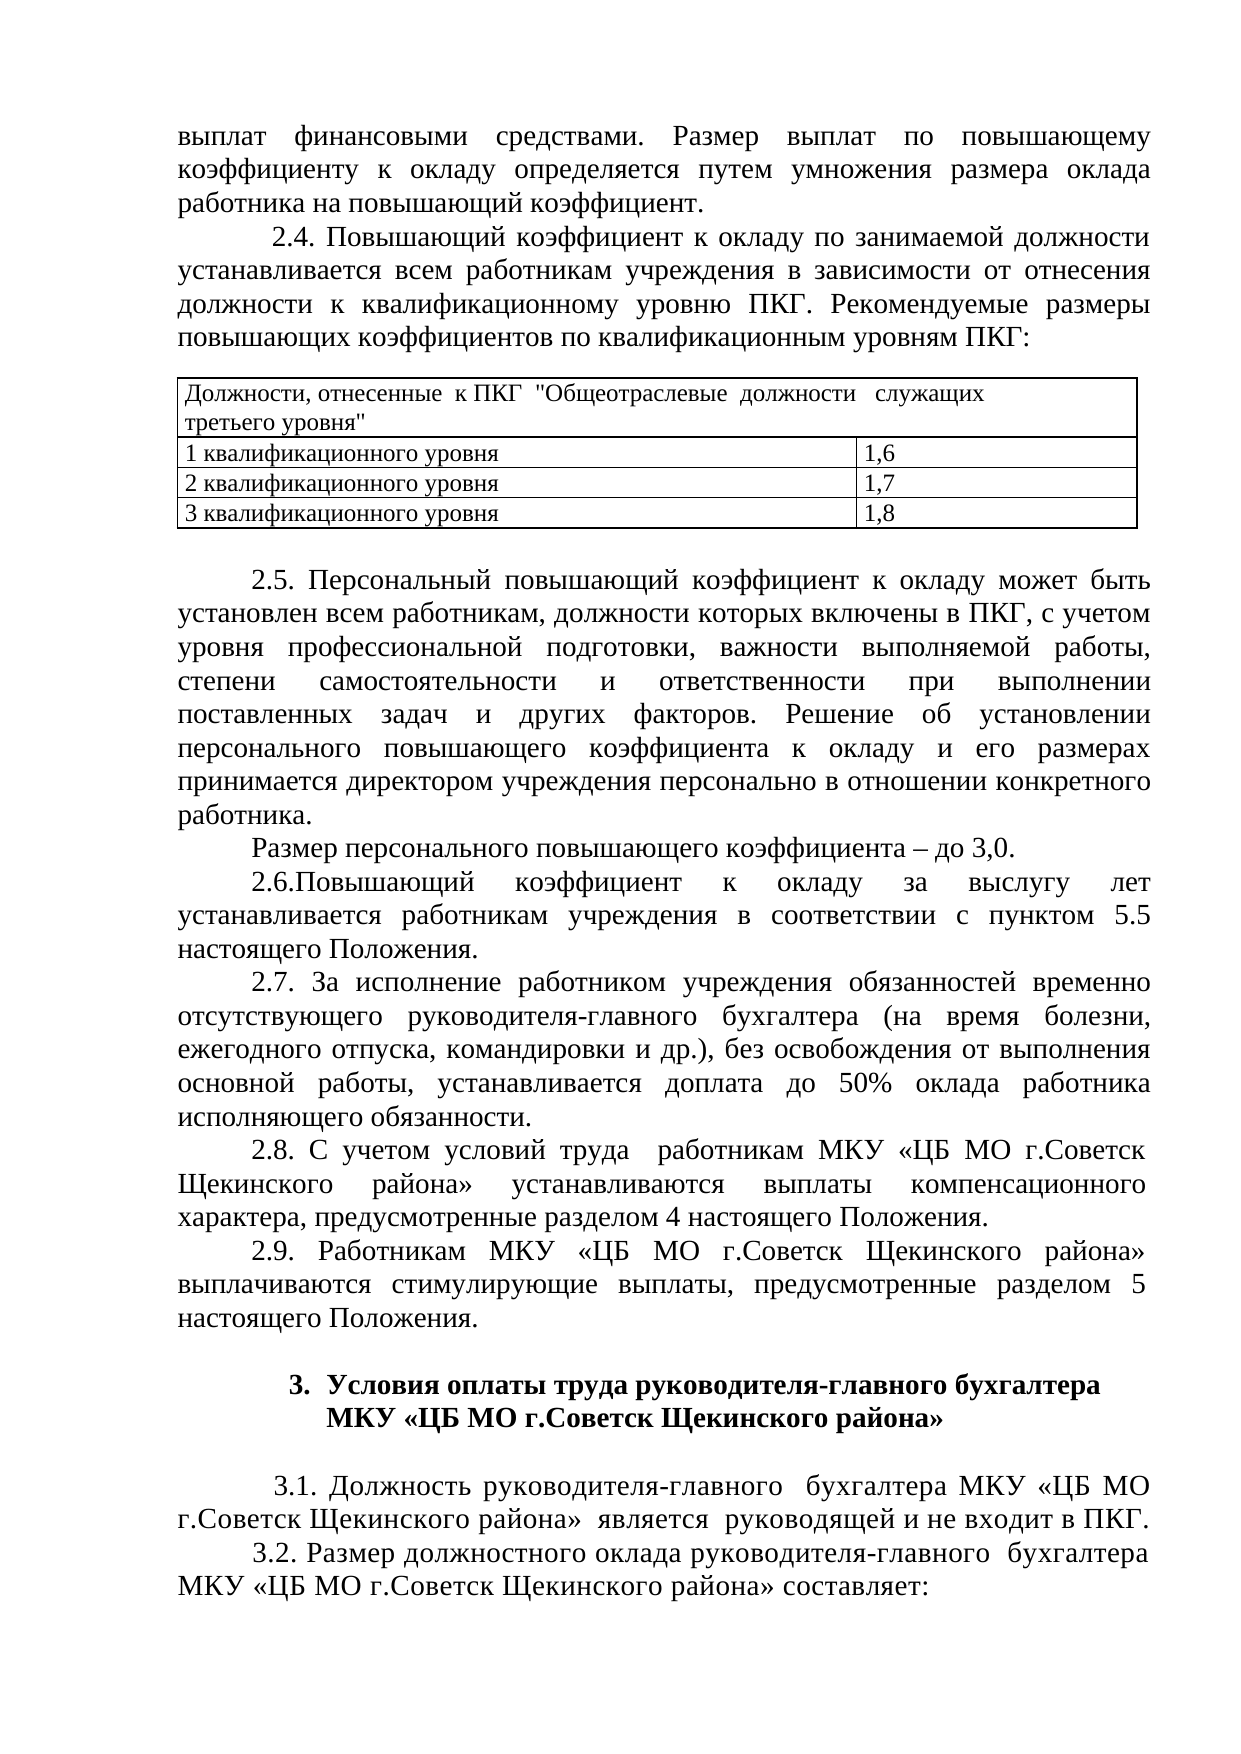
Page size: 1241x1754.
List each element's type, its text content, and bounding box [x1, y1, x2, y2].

text Размер персонального повышающего коэффициента – до 3,0. [177, 830, 1152, 864]
table_cell 1 квалификационного уровня [178, 438, 856, 466]
list Условия оплаты труда руководителя-главного бухгалтера МКУ «ЦБ МО г.Советск Щекинского района» [288, 1367, 1152, 1434]
text 3.1. Должность руководителя-главного бухгалтера МКУ «ЦБ МО г.Советск Щекинского района» является руководящей и не входит в ПКГ. [177, 1468, 1152, 1535]
table_cell 3 квалификационного уровня [178, 498, 856, 527]
table_cell 1,8 [857, 498, 1136, 527]
table_cell 1,7 [857, 468, 1136, 497]
table_cell 1,6 [857, 438, 1136, 466]
text 2.7. За исполнение работником учреждения обязанностей временно отсутствующего руководителя-главного бухгалтера (на время болезни, ежегодного отпуска, командировки и др.), без освобождения от выполнения основной работы, устанавливается доплата до 50% оклада работника исполняющего обязанности. [177, 964, 1152, 1132]
table_cell 2 квалификационного уровня [178, 468, 856, 497]
text 2.4. Повышающий коэффициент к окладу по занимаемой должности устанавливается всем работникам учреждения в зависимости от отнесения должности к квалификационному уровню ПКГ. Рекомендуемые размеры повышающих коэффициентов по квалификационным уровням ПКГ: [177, 219, 1152, 353]
text 2.9. Работникам МКУ «ЦБ МО г.Советск Щекинского района» выплачиваются стимулирующие выплаты, предусмотренные разделом 5 настоящего Положения. [177, 1233, 1147, 1333]
text 3.2. Размер должностного оклада руководителя-главного бухгалтера МКУ «ЦБ МО г.Советск Щекинского района» составляет: [177, 1535, 1152, 1602]
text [177, 118, 1152, 219]
text 2.5. Персональный повышающий коэффициент к окладу может быть установлен всем работникам, должности которых включены в ПКГ, с учетом уровня профессиональной подготовки, важности выполняемой работы, степени самостоятельности и ответственности при выполнении поставленных задач и других факторов. Решение об установлении персонального повышающего коэффициента к окладу и его размерах принимается директором учреждения персонально в отношении конкретного работника. [177, 562, 1152, 830]
text 2.8. С учетом условий труда работникам МКУ «ЦБ МО г.Советск Щекинского района» устанавливаются выплаты компенсационного характера, предусмотренные разделом 4 настоящего Положения. [177, 1132, 1147, 1233]
text 2.6.Повышающий коэффициент к окладу за выслугу лет устанавливается работникам учреждения в соответствии с пунктом 5.5 настоящего Положения. [177, 864, 1152, 964]
table_header Должности, отнесенные к ПКГ "Общеотраслевые должности служащих третьего уровня" [178, 379, 1136, 436]
